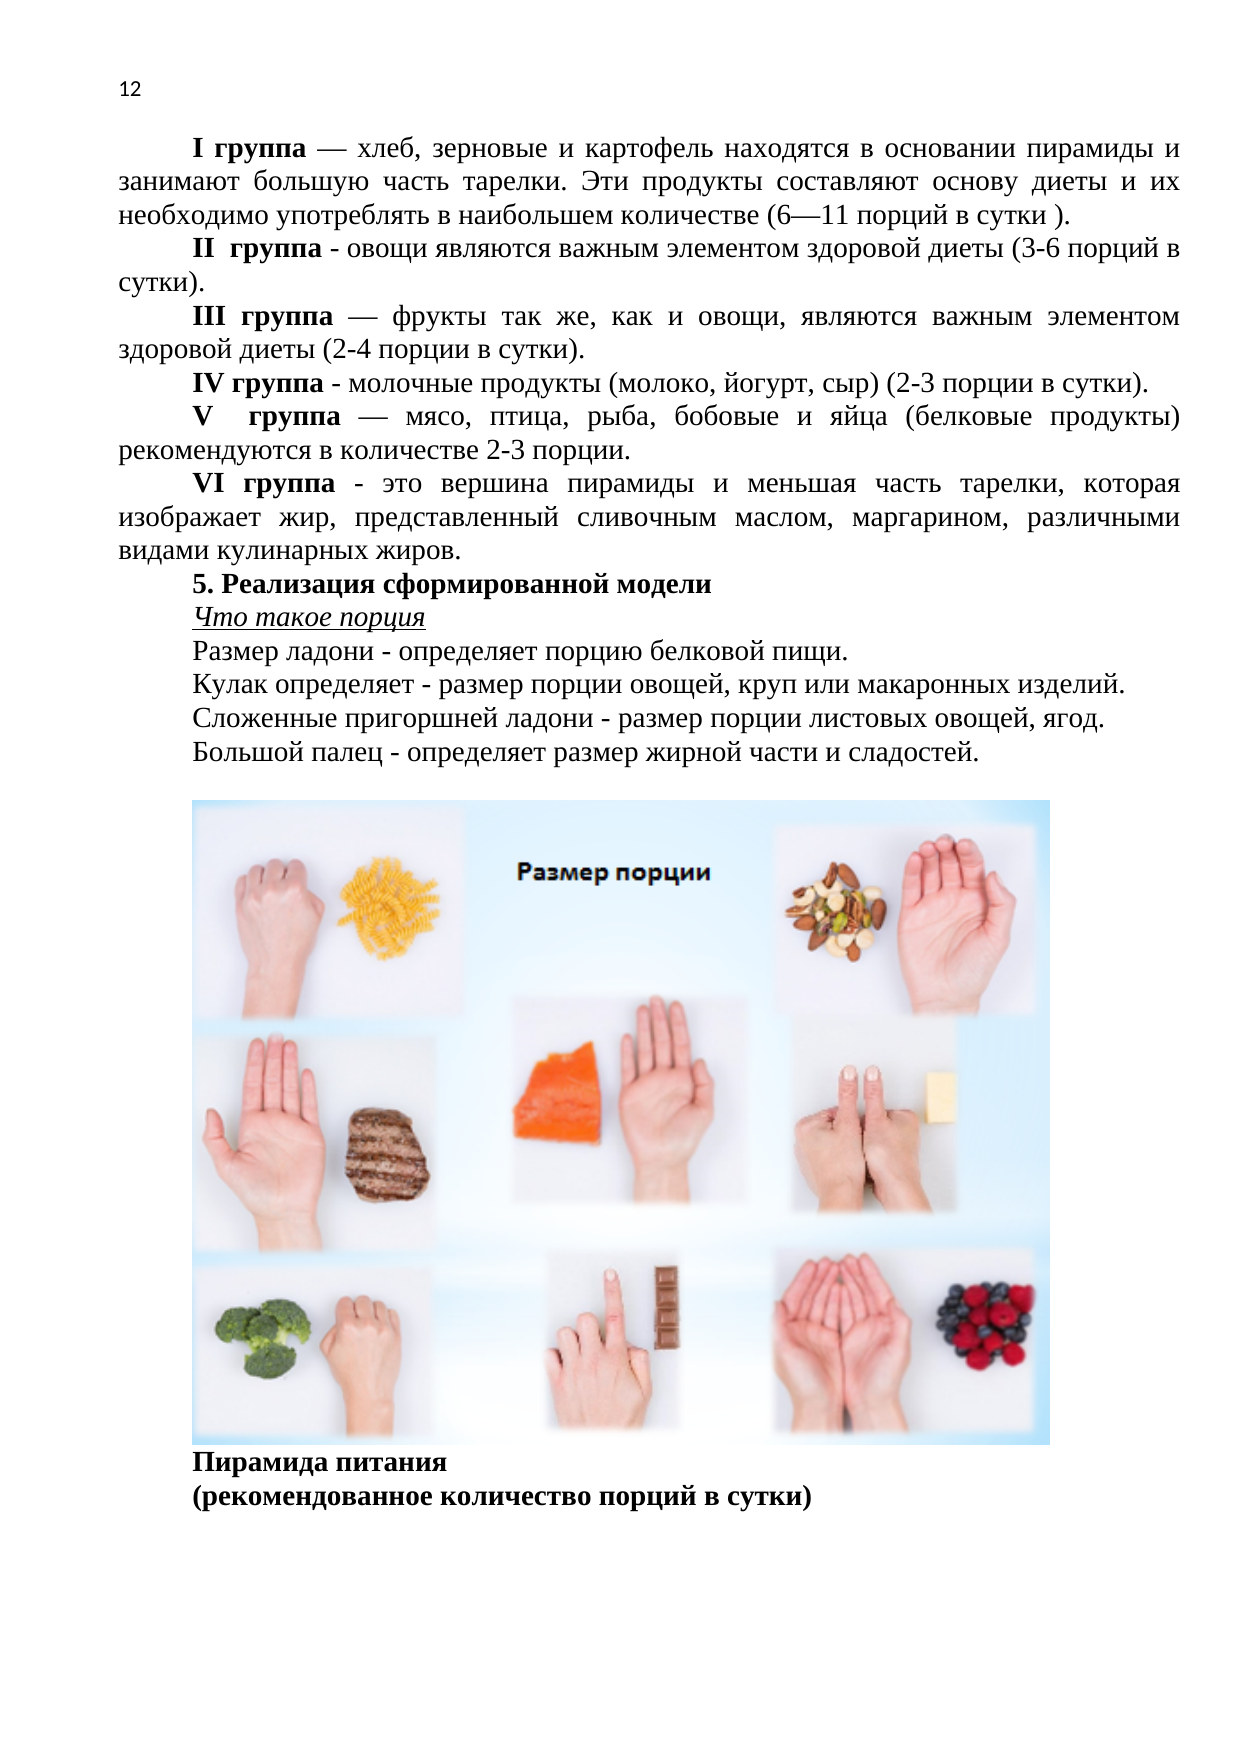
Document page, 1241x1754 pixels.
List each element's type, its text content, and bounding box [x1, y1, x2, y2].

picture [192, 800, 1050, 1445]
text Размер ладони - определяет порцию белковой пищи. [118, 633, 1181, 667]
text Кулак определяет - размер порции овощей, круп или макаронных изделий. [118, 667, 1181, 700]
text Сложенные пригоршней ладони - размер порции листовых овощей, ягод. [118, 700, 1181, 734]
text Пирамида питания [118, 1444, 1181, 1478]
text Большой палец - определяет размер жирной части и сладостей. [118, 734, 1181, 767]
text (рекомендованное количество порций в сутки) [118, 1478, 1181, 1511]
text III группа — фрукты так же, как и овощи, являются важным элементом здоровой диеты (2-4 порции в сутки). [118, 298, 1181, 365]
text Что такое порция [118, 599, 1181, 633]
text V группа — мясо, птица, рыба, бобовые и яйца (белковые продукты) рекомендуются в количестве 2-3 порции. [118, 398, 1181, 465]
text VI группа - это вершина пирамиды и меньшая часть тарелки, которая изображает жир, представленный сливочным маслом, маргарином, различными видами кулинарных жиров. [118, 465, 1181, 566]
text 5. Реализация сформированной модели [118, 566, 1181, 599]
text I группа — хлеб, зерновые и картофель находятся в основании пирамиды и занимают большую часть тарелки. Эти продукты составляют основу диеты и их необходимо употреблять в наибольшем количестве (6—11 порций в сутки ). [118, 130, 1181, 231]
text II группа - овощи являются важным элементом здоровой диеты (3-6 порций в сутки). [118, 231, 1181, 298]
text IV группа - молочные продукты (молоко, йогурт, сыр) (2-3 порции в сутки). [118, 365, 1181, 398]
